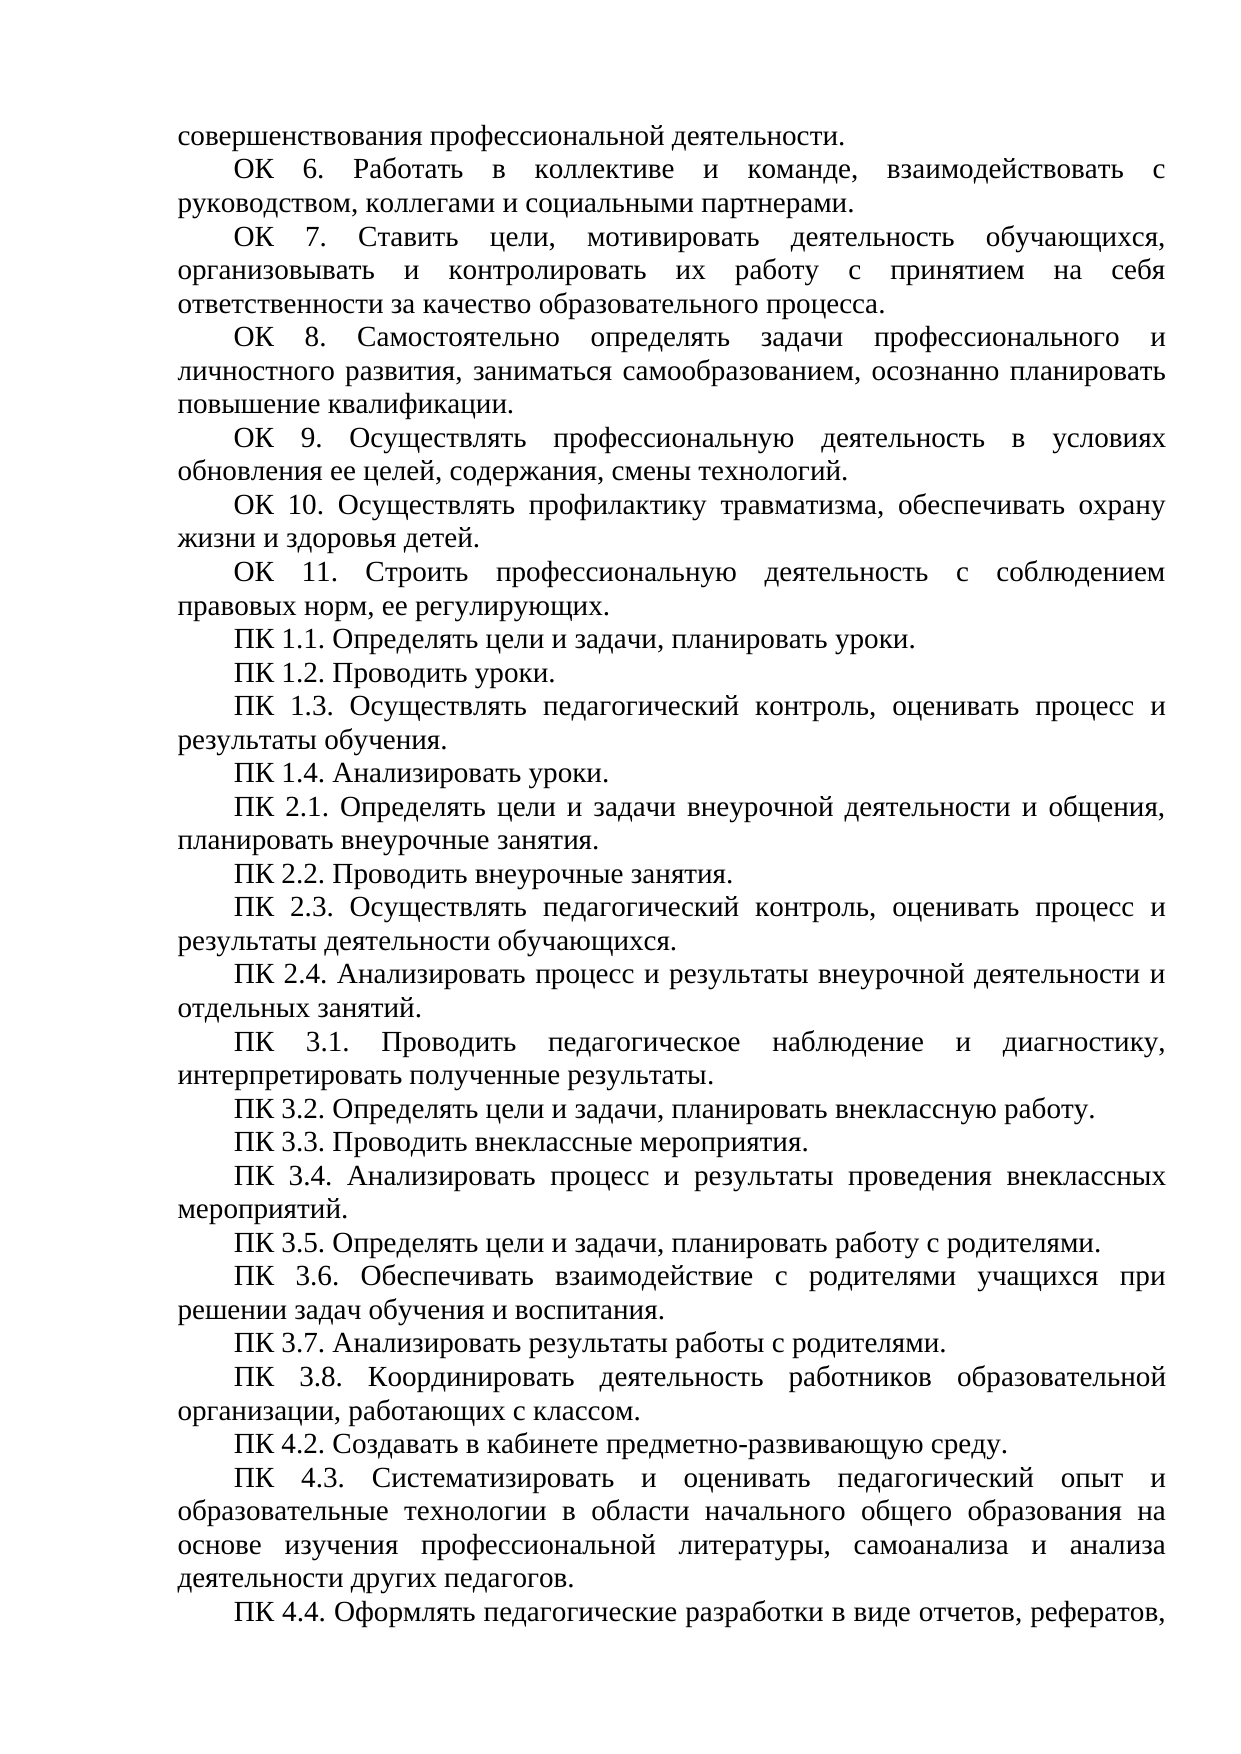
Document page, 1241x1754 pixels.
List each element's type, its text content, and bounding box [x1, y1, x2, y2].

text ПК 2.2. Проводить внеурочные занятия. [177, 856, 1167, 889]
text ОК 11. Строить профессиональную деятельность с соблюдением правовых норм, ее регулирующих. [177, 554, 1167, 621]
text ОК 10. Осуществлять профилактику травматизма, обеспечивать охрану жизни и здоровья детей. [177, 487, 1167, 554]
text ПК 3.7. Анализировать результаты работы с родителями. [177, 1326, 1167, 1359]
text ПК 3.1. Проводить педагогическое наблюдение и диагностику, интерпретировать полученные результаты. [177, 1024, 1167, 1091]
text ПК 3.8. Координировать деятельность работников образовательной организации, работающих с классом. [177, 1359, 1167, 1426]
text ПК 2.3. Осуществлять педагогический контроль, оценивать процесс и результаты деятельности обучающихся. [177, 889, 1167, 957]
text ОК 9. Осуществлять профессиональную деятельность в условиях обновления ее целей, содержания, смены технологий. [177, 420, 1167, 487]
text ПК 4.2. Создавать в кабинете предметно-развивающую среду. [177, 1426, 1167, 1460]
text ПК 1.1. Определять цели и задачи, планировать уроки. [177, 621, 1167, 655]
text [177, 1594, 1167, 1627]
text ПК 3.5. Определять цели и задачи, планировать работу с родителями. [177, 1225, 1167, 1258]
text ПК 2.1. Определять цели и задачи внеурочной деятельности и общения, планировать внеурочные занятия. [177, 789, 1167, 856]
text ПК 3.2. Определять цели и задачи, планировать внеклассную работу. [177, 1091, 1167, 1124]
text ПК 1.2. Проводить уроки. [177, 655, 1167, 688]
text ПК 4.3. Систематизировать и оценивать педагогический опыт и образовательные технологии в области начального общего образования на основе изучения профессиональной литературы, самоанализа и анализа деятельности других педагогов. [177, 1460, 1167, 1594]
text ОК 8. Самостоятельно определять задачи профессионального и личностного развития, заниматься самообразованием, осознанно планировать повышение квалификации. [177, 319, 1167, 420]
text ПК 3.4. Анализировать процесс и результаты проведения внеклассных мероприятий. [177, 1158, 1167, 1225]
text ОК 7. Ставить цели, мотивировать деятельность обучающихся, организовывать и контролировать их работу с принятием на себя ответственности за качество образовательного процесса. [177, 219, 1167, 319]
text ПК 3.6. Обеспечивать взаимодействие с родителями учащихся при решении задач обучения и воспитания. [177, 1258, 1167, 1326]
text ПК 3.3. Проводить внеклассные мероприятия. [177, 1124, 1167, 1158]
text ОК 6. Работать в коллективе и команде, взаимодействовать с руководством, коллегами и социальными партнерами. [177, 152, 1167, 219]
text ПК 1.4. Анализировать уроки. [177, 755, 1167, 789]
text ПК 1.3. Осуществлять педагогический контроль, оценивать процесс и результаты обучения. [177, 688, 1167, 755]
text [177, 118, 1167, 152]
text ПК 2.4. Анализировать процесс и результаты внеурочной деятельности и отдельных занятий. [177, 957, 1167, 1024]
